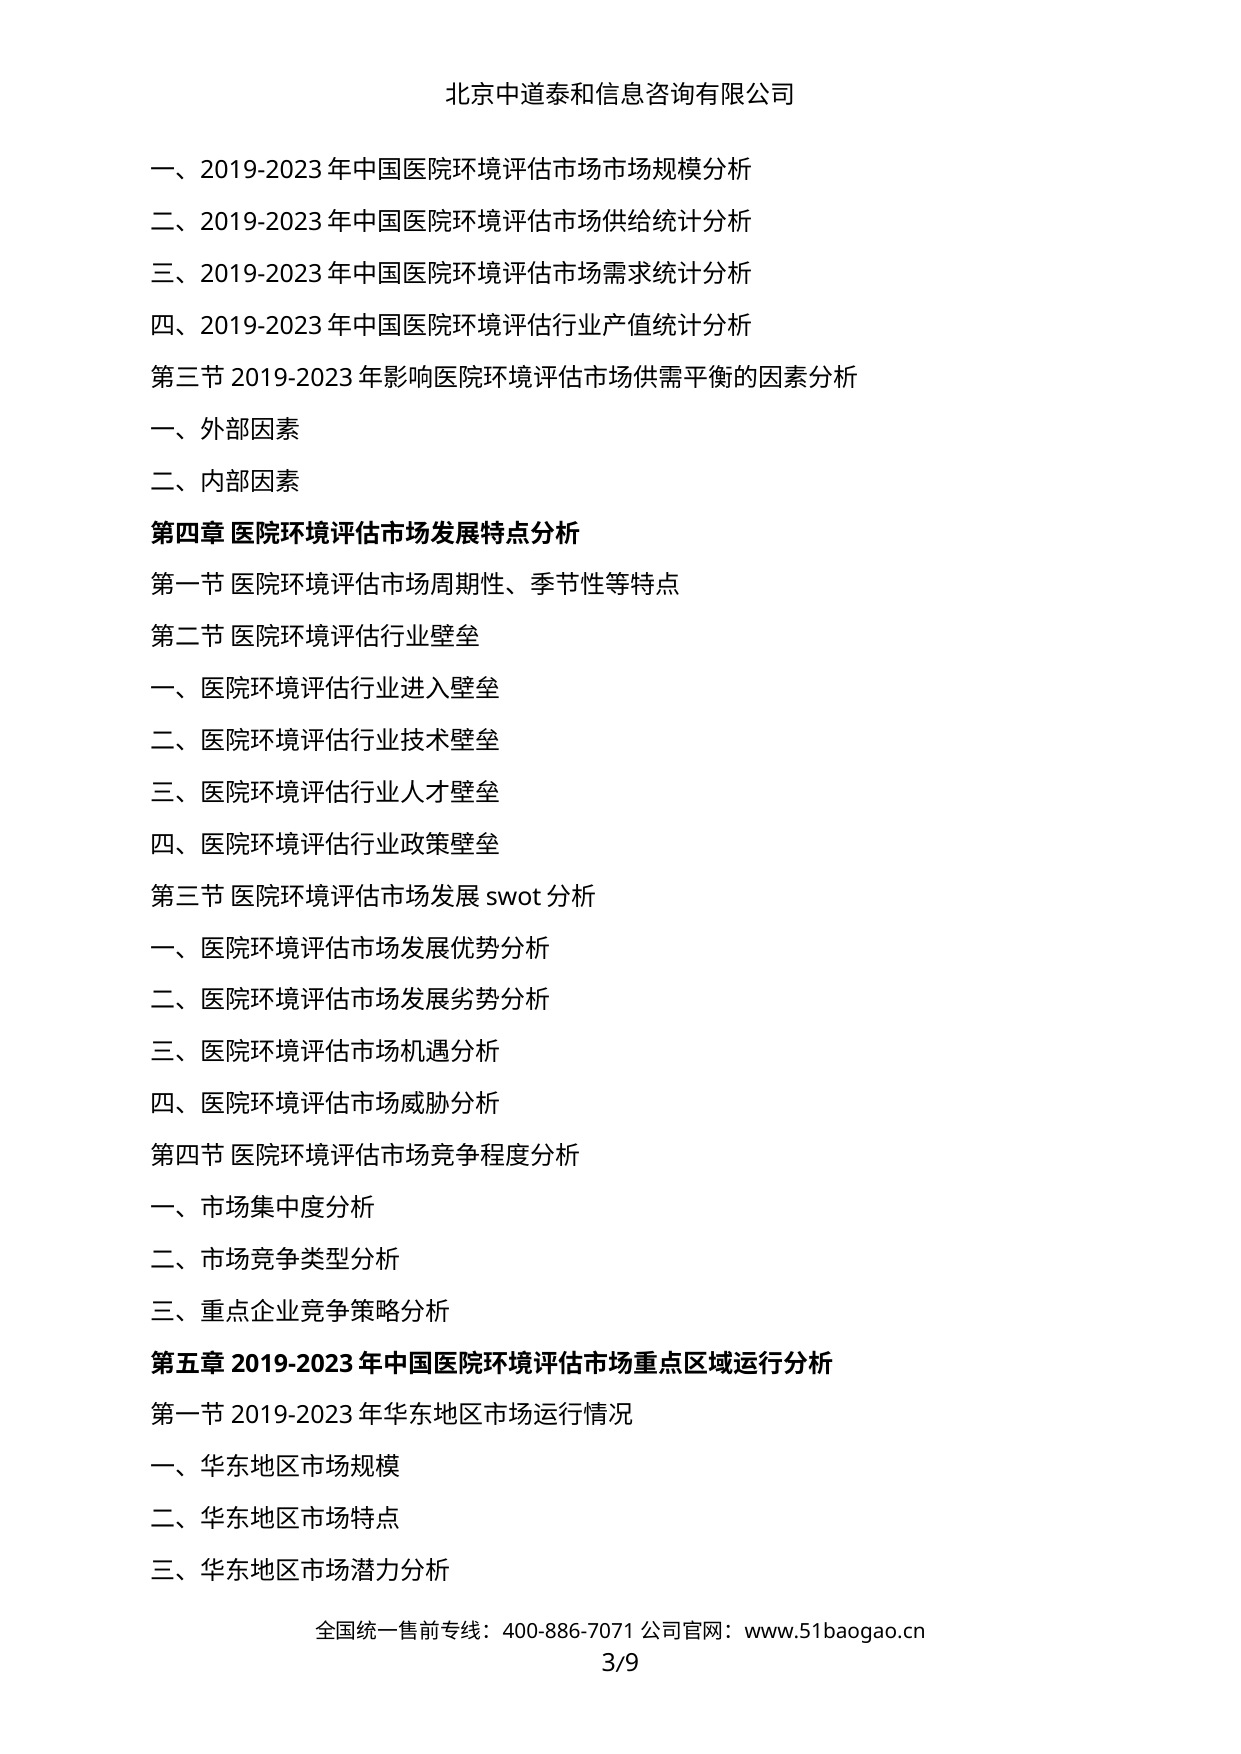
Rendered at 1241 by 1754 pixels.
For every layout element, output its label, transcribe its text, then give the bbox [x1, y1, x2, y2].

text 三、华东地区市场潜力分析 [150, 1551, 1090, 1587]
text 一、市场集中度分析 [150, 1187, 1090, 1224]
text 第四节 医院环境评估市场竞争程度分析 [150, 1136, 1090, 1172]
text 一、华东地区市场规模 [150, 1447, 1090, 1483]
text 二、医院环境评估市场发展劣势分析 [150, 980, 1090, 1016]
text 三、医院环境评估行业人才壁垒 [150, 772, 1090, 809]
text 二、2019-2023年中国医院环境评估市场供给统计分析 [150, 202, 1090, 238]
text 二、医院环境评估行业技术壁垒 [150, 721, 1090, 757]
text 第四章 医院环境评估市场发展特点分析 [150, 513, 1090, 549]
text 三、医院环境评估市场机遇分析 [150, 1032, 1090, 1068]
text 一、医院环境评估市场发展优势分析 [150, 928, 1090, 964]
text 第一节 医院环境评估市场周期性、季节性等特点 [150, 565, 1090, 601]
text 第二节 医院环境评估行业壁垒 [150, 617, 1090, 653]
text 二、华东地区市场特点 [150, 1499, 1090, 1535]
text 三、2019-2023年中国医院环境评估市场需求统计分析 [150, 254, 1090, 290]
text 二、内部因素 [150, 461, 1090, 497]
text 四、医院环境评估市场威胁分析 [150, 1084, 1090, 1120]
text 三、重点企业竞争策略分析 [150, 1291, 1090, 1327]
text 四、医院环境评估行业政策壁垒 [150, 824, 1090, 861]
text 第一节 2019-2023年华东地区市场运行情况 [150, 1395, 1090, 1431]
text 一、医院环境评估行业进入壁垒 [150, 669, 1090, 705]
text 一、2019-2023年中国医院环境评估市场市场规模分析 [150, 150, 1090, 186]
text 第三节 2019-2023年影响医院环境评估市场供需平衡的因素分析 [150, 357, 1090, 394]
text 二、市场竞争类型分析 [150, 1239, 1090, 1276]
text 第五章 2019-2023年中国医院环境评估市场重点区域运行分析 [150, 1343, 1090, 1379]
text 四、2019-2023年中国医院环境评估行业产值统计分析 [150, 306, 1090, 342]
text 第三节 医院环境评估市场发展swot分析 [150, 876, 1090, 912]
text 一、外部因素 [150, 409, 1090, 446]
